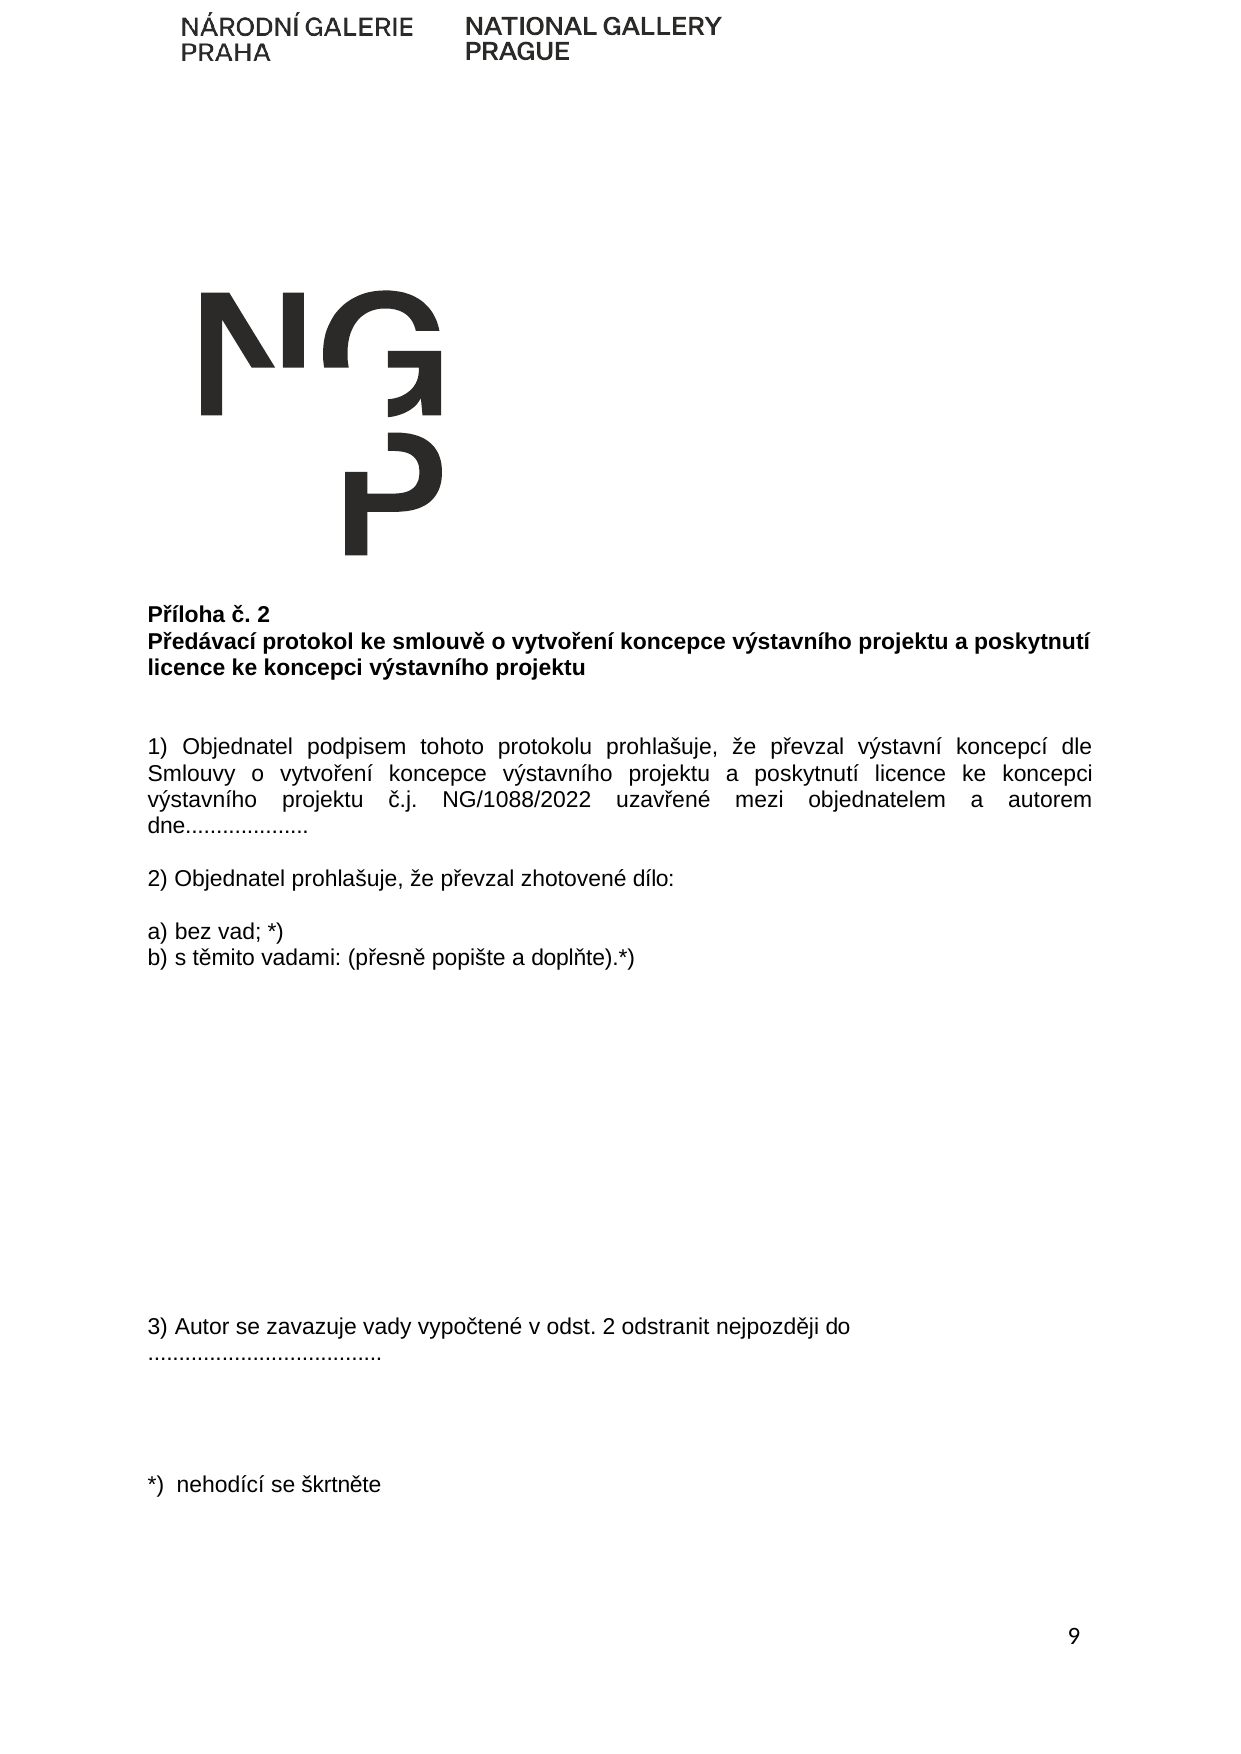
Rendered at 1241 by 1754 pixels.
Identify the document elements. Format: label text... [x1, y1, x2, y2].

text Předávací protokol ke smlouvě o vytvoření koncepce výstavního projektu a poskytnutí licence ke koncepci výstavního projektu [147, 628, 1097, 680]
text *) nehodící se škrtněte [147, 1471, 1228, 1497]
subtitle Příloha č. 2 [147, 601, 1228, 627]
list Objednatel prohlašuje, že převzal zhotovené dílo: [147, 865, 1228, 891]
list Objednatel podpisem tohoto protokolu prohlašuje, že převzal výstavní koncepcí dle Smlouvy o vytvoření koncepce výstavního projektu a poskytnutí licence ke koncepci výstavního projektu č.j. NG/1088/2022 uzavřené mezi objednatelem a autorem dne.................... [147, 733, 1093, 838]
list s těmito vadami: (přesně popište a doplňte).*) [147, 944, 1228, 971]
text ...................................... [147, 1339, 1228, 1366]
list Autor se zavazuje vady vypočtené v odst. 2 odstranit nejpozději do [147, 1313, 1228, 1339]
list bez vad; *) [147, 918, 1228, 944]
picture [182, 12, 413, 61]
